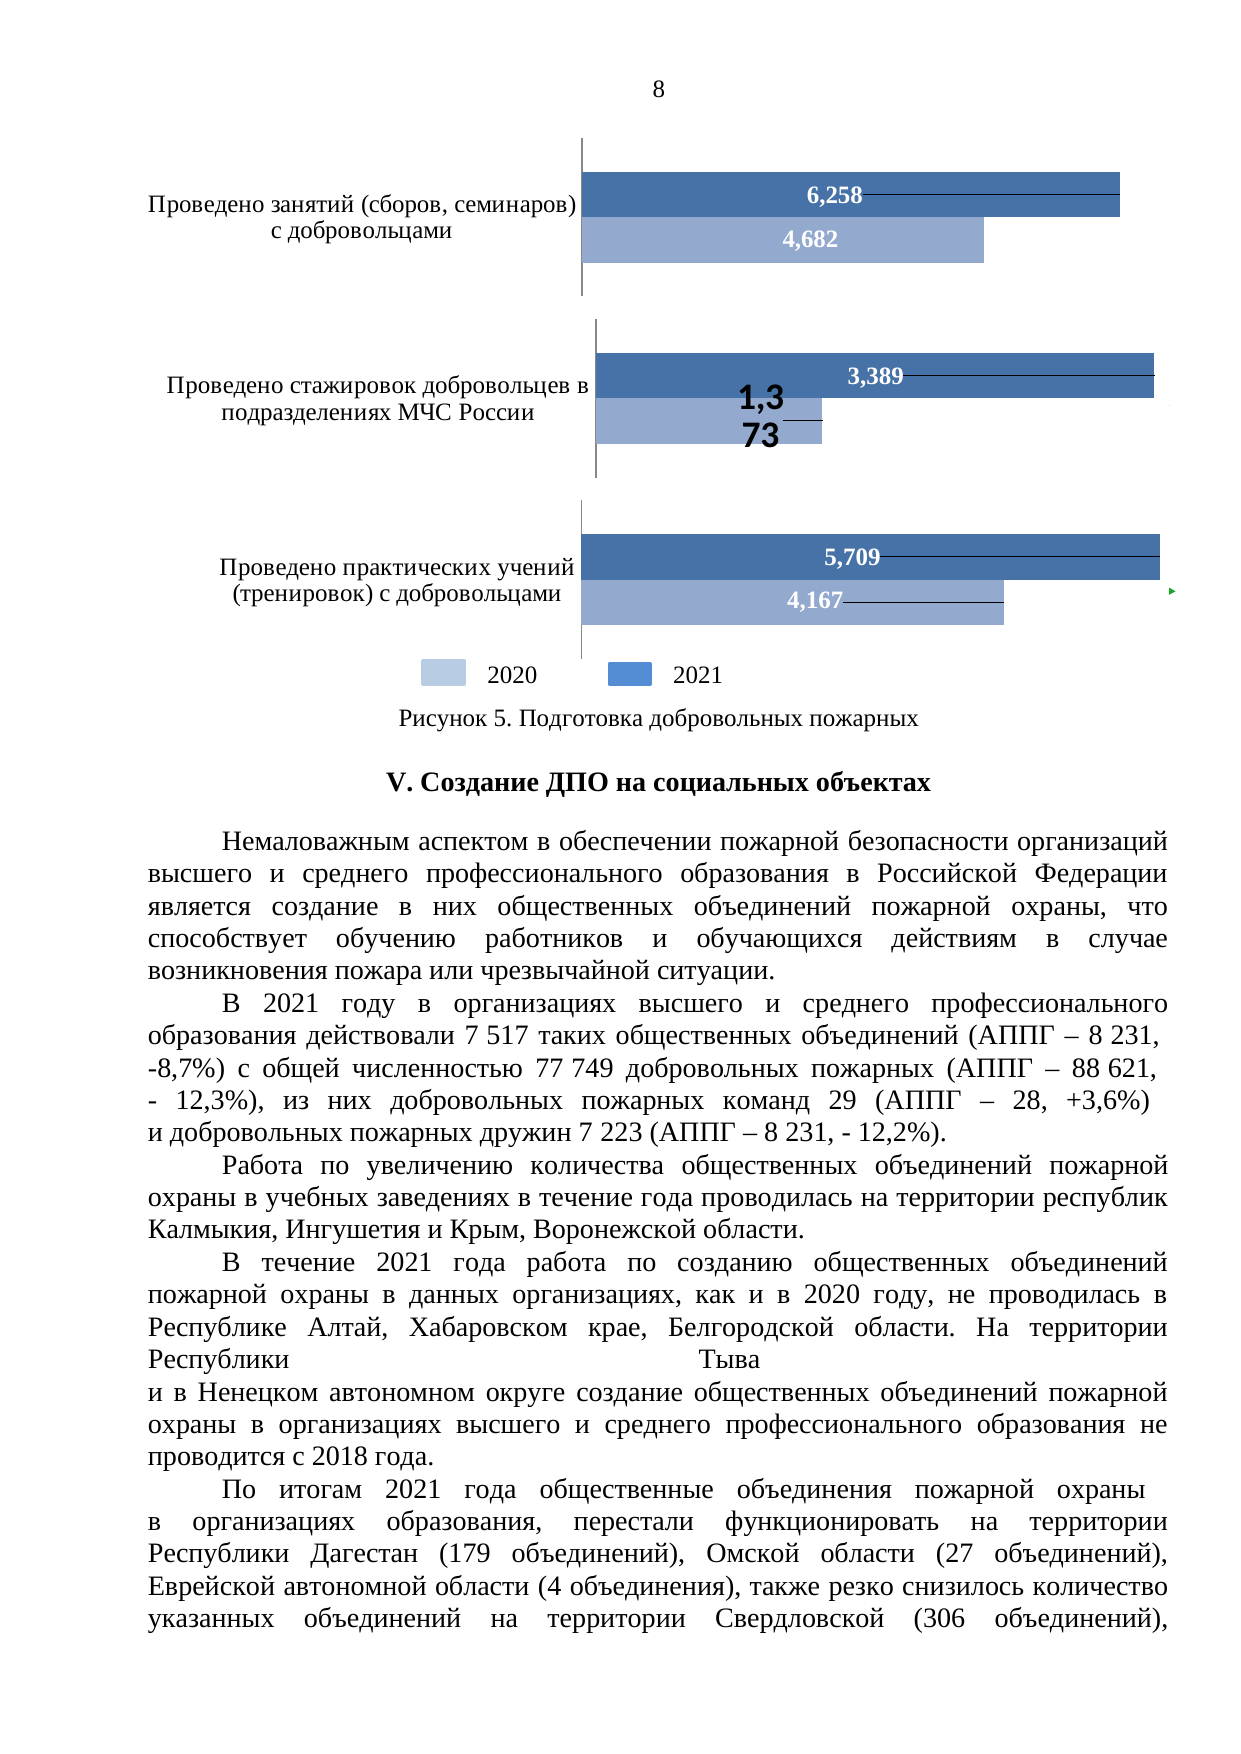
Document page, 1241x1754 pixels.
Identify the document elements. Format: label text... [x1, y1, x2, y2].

text В 2021 году в организациях высшего и среднего профессионального образования действовали 7 517 таких общественных объединений (АППГ – 8 231, -8,7%) с общей численностью 77 749 добровольных пожарных (АППГ – 88 621, - 12,3%), из них добровольных пожарных команд 29 (АППГ – 28, +3,6%) и добровольных пожарных дружин 7 223 (АППГ – 8 231, - 12,2%). [148, 986, 1169, 1148]
text V. Создание ДПО на социальных объектах [148, 765, 1169, 797]
text Немаловажным аспектом в обеспечении пожарной безопасности организаций высшего и среднего профессионального образования в Российской Федерации является создание в них общественных объединений пожарной охраны, что способствует обучению работников и обучающихся действиям в случае возникновения пожара или чрезвычайной ситуации. [148, 824, 1169, 986]
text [148, 1472, 1169, 1634]
text Работа по увеличению количества общественных объединений пожарной охраны в учебных заведениях в течение года проводилась на территории республик Калмыкия, Ингушетия и Крым, Воронежской области. [148, 1148, 1169, 1245]
text В течение 2021 года работа по созданию общественных объединений пожарной охраны в данных организациях, как и в 2020 году, не проводилась в Республике Алтай, Хабаровском крае, Белгородской области. На территории Республики Тыва и в Ненецком автономном округе создание общественных объединений пожарной охраны в организациях высшего и среднего профессионального образования не проводится с 2018 года. [148, 1245, 1169, 1472]
text Рисунок 5. Подготовка добровольных пожарных [148, 703, 1169, 732]
